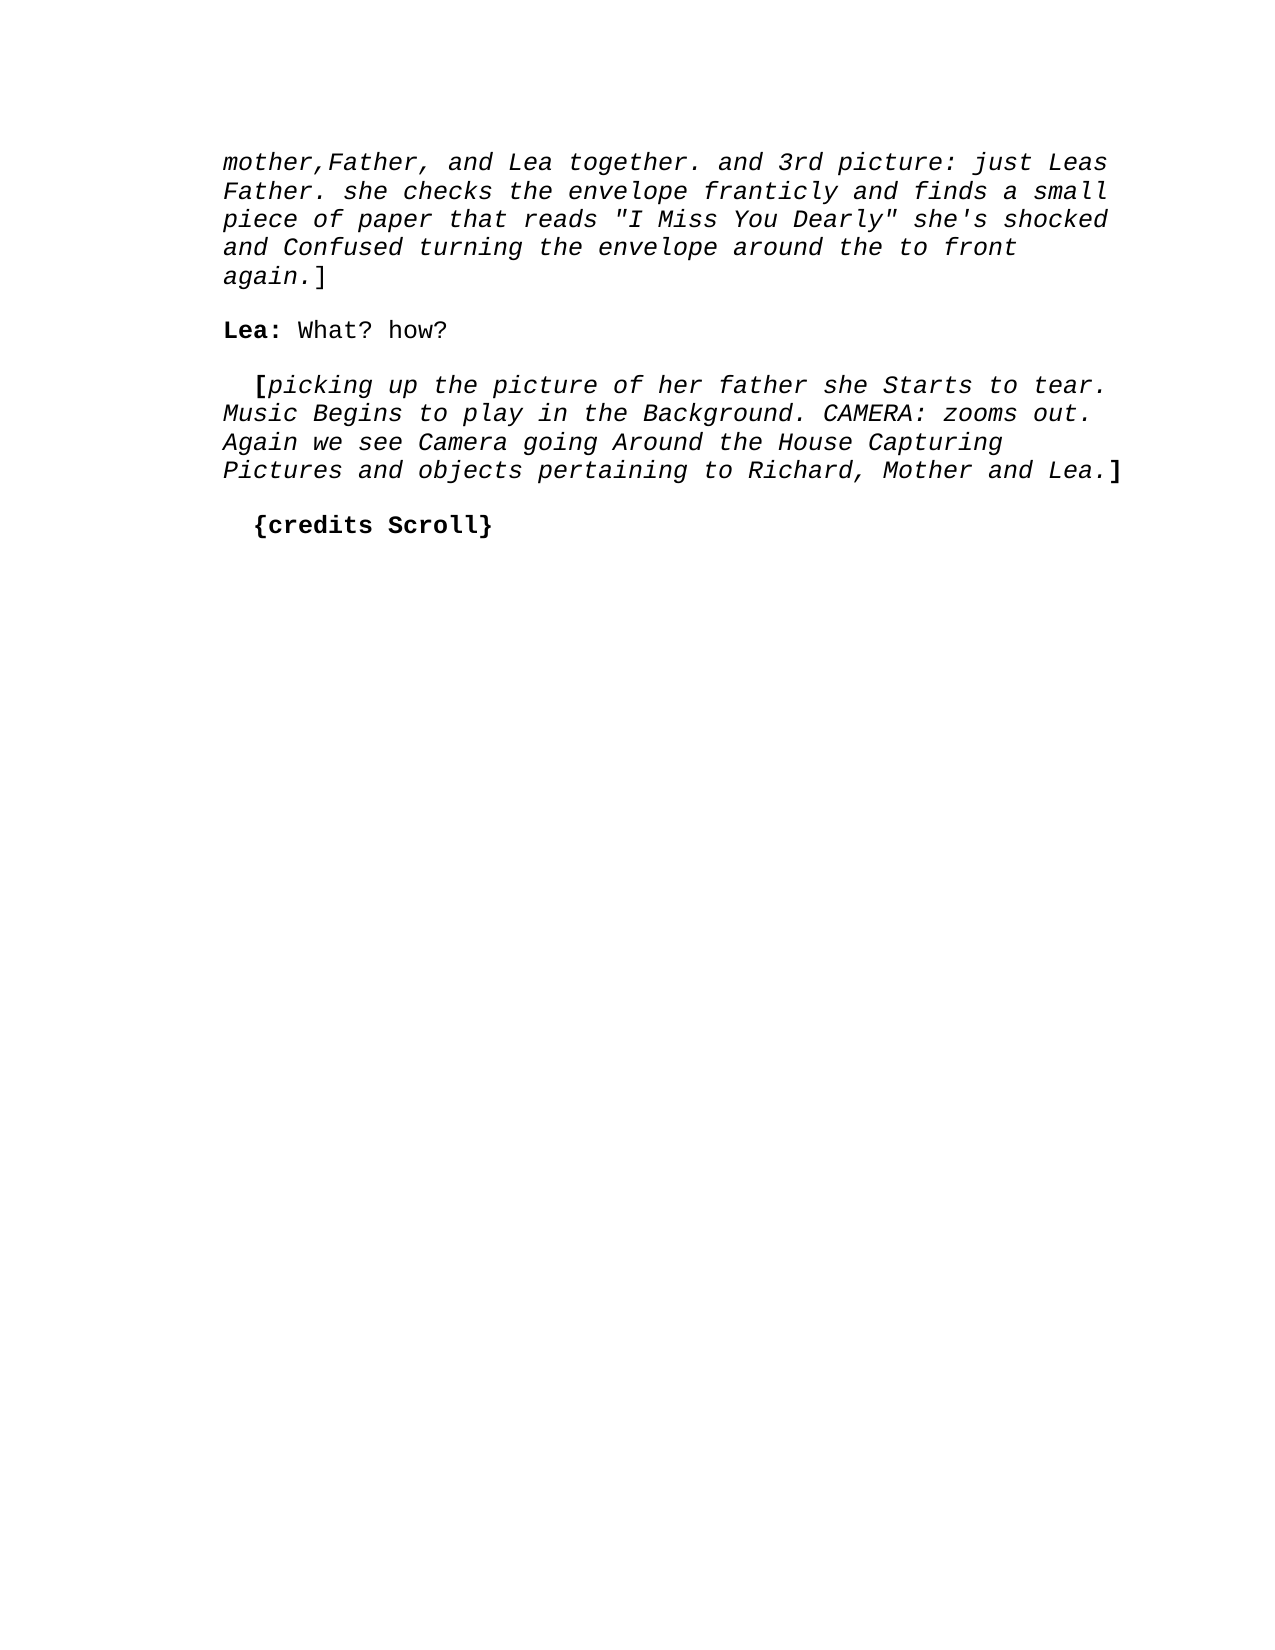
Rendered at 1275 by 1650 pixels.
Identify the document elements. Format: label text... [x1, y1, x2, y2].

text {credits Scroll} [223, 512, 1125, 541]
text [picking up the picture of her father she Starts to tear. Music Begins to play in the Background. CAMERA: zooms out. Again we see Camera going Around the House Capturing Pictures and objects pertaining to Richard, Mother and Lea.] [223, 373, 1125, 486]
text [223, 150, 1125, 292]
text Lea: What? how? [223, 318, 1125, 346]
